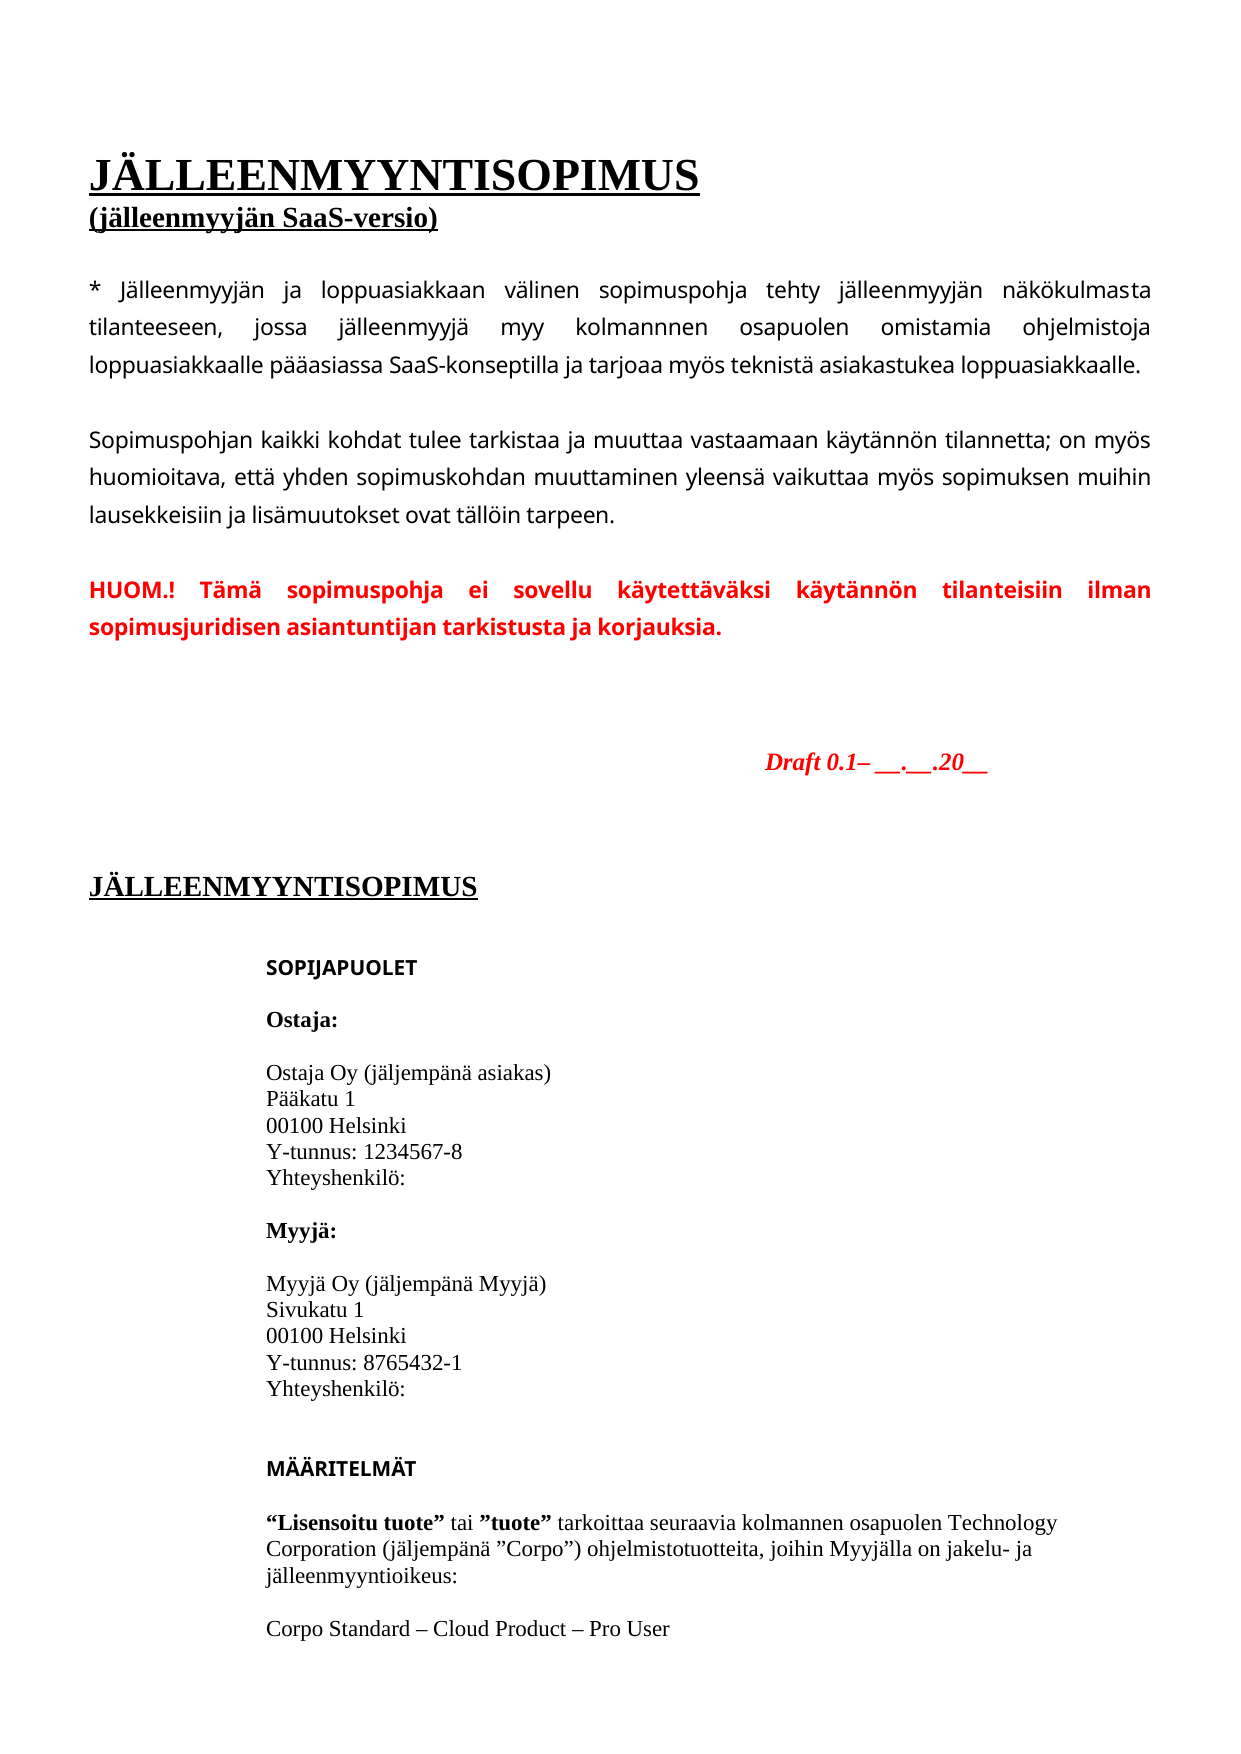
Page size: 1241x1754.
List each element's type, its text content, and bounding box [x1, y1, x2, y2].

text Sopimuspohjan kaikki kohdat tulee tarkistaa ja muuttaa vastaamaan käytännön tilannetta; on myös huomioitava, että yhden sopimuskohdan muuttaminen yleensä vaikuttaa myös sopimuksen muihin lausekkeisiin ja lisämuutokset ovat tällöin tarpeen. [89, 417, 1152, 530]
subtitle (jälleenmyyjän SaaS-versio) [89, 200, 1063, 234]
text Sivukatu 1 [266, 1296, 1152, 1323]
text Ostaja: [266, 1006, 1152, 1033]
text * Jälleenmyyjän ja loppuasiakkaan välinen sopimuspohja tehty jälleenmyyjän näkökulmasta tilanteeseen, jossa jälleenmyyjä myy kolmannnen osapuolen omistamia ohjelmistoja loppuasiakkaalle pääasiassa SaaS-konseptilla ja tarjoaa myös teknistä asiakastukea loppuasiakkaalle. [89, 267, 1152, 380]
text Ostaja Oy (jäljempänä asiakas) [266, 1059, 1152, 1085]
subtitle JÄLLEENMYYNTISOPIMUS [89, 148, 1063, 200]
text Myyjä: [266, 1217, 1152, 1243]
text Yhteyshenkilö: [266, 1375, 1152, 1402]
text “Lisensoitu tuote” tai ”tuote” tarkoittaa seuraavia kolmannen osapuolen Technology Corporation (jäljempänä ”Corpo”) ohjelmistotuotteita, joihin Myyjälla on jakelu- ja jälleenmyyntioikeus: [266, 1509, 1152, 1588]
text Corpo Standard – Cloud Product – Pro User [266, 1614, 1152, 1641]
subtitle Draft 0.1– __.__.20__ [89, 747, 1063, 776]
text Yhteyshenkilö: [266, 1164, 1152, 1191]
text 00100 Helsinki [266, 1112, 1152, 1138]
text Määritelmät [266, 1454, 1152, 1483]
text HUOM.! Tämä sopimuspohja ei sovellu käytettäväksi käytännön tilanteisiin ilman sopimusjuridisen asiantuntijan tarkistusta ja korjauksia. [89, 530, 1152, 642]
text 00100 Helsinki [266, 1323, 1152, 1349]
text Pääkatu 1 [266, 1085, 1152, 1112]
text Myyjä Oy (jäljempänä Myyjä) [266, 1270, 1152, 1296]
text Y-tunnus: 1234567-8 [266, 1138, 1152, 1164]
text Y-tunnus: 8765432-1 [266, 1349, 1152, 1375]
subtitle JÄLLEENMYYNTISOPIMUS [89, 869, 1063, 903]
text Sopijapuolet [219, 953, 1152, 981]
